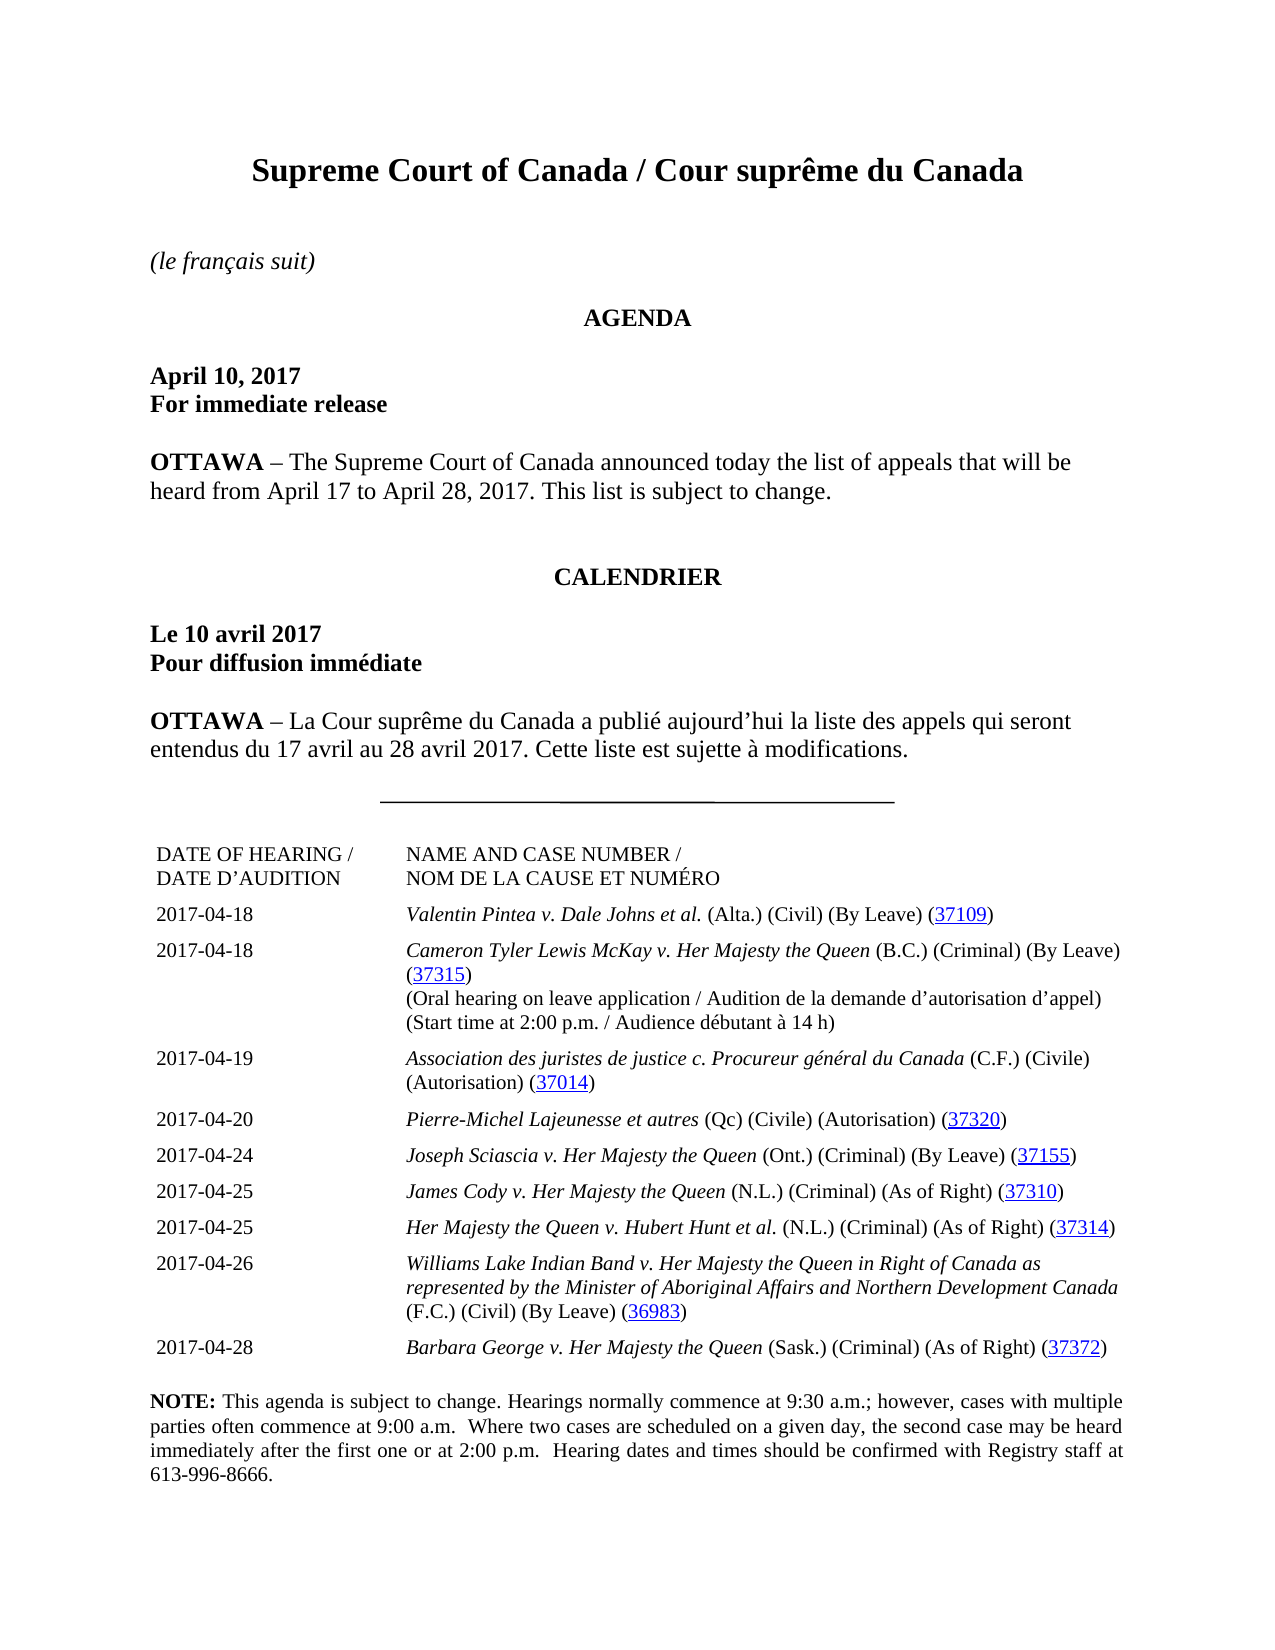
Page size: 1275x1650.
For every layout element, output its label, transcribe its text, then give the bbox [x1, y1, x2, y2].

text NOTE: This agenda is subject to change. Hearings normally commence at 9:30 a.m.; however, cases with multiple parties often commence at 9:00 a.m. Where two cases are scheduled on a given day, the second case may be heard immediately after the first one or at 2:00 p.m. Hearing dates and times should be confirmed with Registry staff at 613-996-8666. [150, 1389, 1125, 1486]
table_cell James Cody v. Her Majesty the Queen (N.L.) (Criminal) (As of Right) (37310) [400, 1173, 1147, 1209]
table_cell Williams Lake Indian Band v. Her Majesty the Queen in Right of Canada as represented by the Minister of Aboriginal Affairs and Northern Development Canada (F.C.) (Civil) (By Leave) (36983) [400, 1245, 1147, 1329]
table_header NAME AND CASE NUMBER / NOM DE LA CAUSE ET NUMÉRO [400, 836, 1147, 896]
text OTTAWA – The Supreme Court of Canada announced today the list of appeals that will be heard from April 17 to April 28, 2017. This list is subject to change. [150, 447, 1125, 504]
table_cell 2017-04-24 [150, 1137, 400, 1173]
text Pour diffusion immédiate [150, 648, 1125, 677]
table_cell Association des juristes de justice c. Procureur général du Canada (C.F.) (Civile) (Autorisation) (37014) [400, 1040, 1147, 1100]
table_cell Cameron Tyler Lewis McKay v. Her Majesty the Queen (B.C.) (Criminal) (By Leave) (37315) (Oral hearing on leave application / Audition de la demande d’autorisation d’appel) (Start time at 2:00 p.m. / Audience débutant à 14 h) [400, 932, 1147, 1040]
text April 10, 2017 [150, 361, 1125, 389]
text For immediate release [150, 389, 1125, 418]
text Supreme Court of Canada / Cour suprême du Canada [150, 150, 1125, 188]
table_cell 2017-04-26 [150, 1245, 400, 1329]
table_cell Valentin Pintea v. Dale Johns et al. (Alta.) (Civil) (By Leave) (37109) [400, 896, 1147, 932]
text OTTAWA – La Cour suprême du Canada a publié aujourd’hui la liste des appels qui seront entendus du 17 avril au 28 avril 2017. Cette liste est sujette à modifications. [150, 706, 1125, 763]
text CALENDRIER [150, 562, 1125, 591]
table_cell Barbara George v. Her Majesty the Queen (Sask.) (Criminal) (As of Right) (37372) [400, 1329, 1147, 1365]
table_cell Her Majesty the Queen v. Hubert Hunt et al. (N.L.) (Criminal) (As of Right) (37314) [400, 1209, 1147, 1245]
table_header DATE OF HEARING / DATE D’AUDITION [150, 836, 400, 896]
table_cell 2017-04-20 [150, 1100, 400, 1137]
table_cell 2017-04-25 [150, 1209, 400, 1245]
table_cell Pierre-Michel Lajeunesse et autres (Qc) (Civile) (Autorisation) (37320) [400, 1100, 1147, 1137]
text AGENDA [150, 303, 1125, 332]
table_cell 2017-04-18 [150, 896, 400, 932]
table_cell 2017-04-28 [150, 1329, 400, 1365]
table_cell 2017-04-19 [150, 1040, 400, 1100]
table_cell Joseph Sciascia v. Her Majesty the Queen (Ont.) (Criminal) (By Leave) (37155) [400, 1137, 1147, 1173]
table_cell 2017-04-25 [150, 1173, 400, 1209]
table_cell 2017-04-18 [150, 932, 400, 1040]
text (le français suit) [150, 246, 1125, 274]
text Le 10 avril 2017 [150, 619, 1125, 648]
